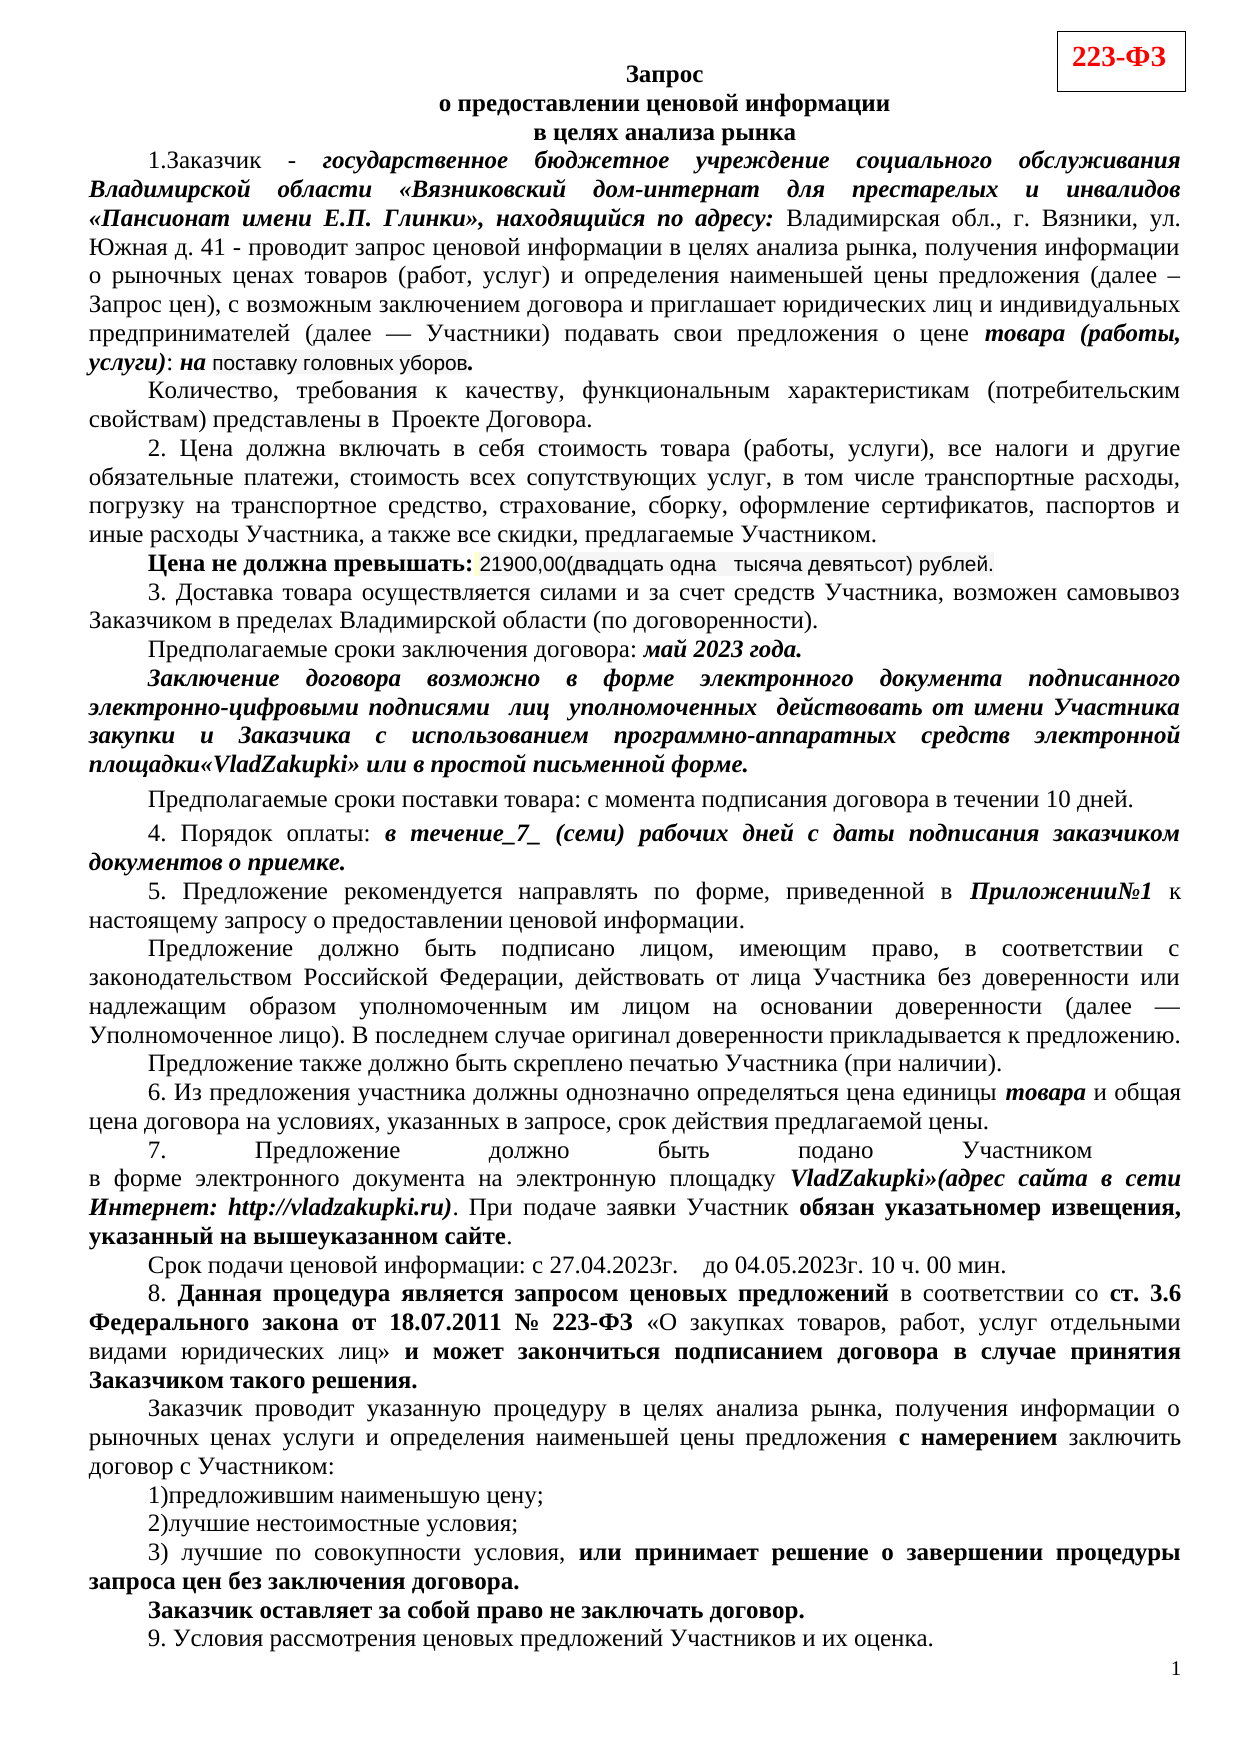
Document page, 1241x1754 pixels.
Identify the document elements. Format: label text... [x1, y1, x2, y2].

text Предложение также должно быть скреплено печатью Участника (при наличии). [89, 1048, 1181, 1077]
text 9. Условия рассмотрения ценовых предложений Участников и их оценка. [89, 1623, 1181, 1652]
text 1)предложившим наименьшую цену; [89, 1480, 1181, 1508]
text Заказчик проводит указанную процедуру в целях анализа рынка, получения информации о рыночных ценах услуги и определения наименьшей цены предложения с намерением заключить договор с Участником: [89, 1393, 1181, 1480]
text Количество, требования к качеству, функциональным характеристикам (потребительским свойствам) представлены в Проекте Договора. [89, 375, 1181, 433]
text 6. Из предложения участника должны однозначно определяться цена единицы товара и общая цена договора на условиях, указанных в запросе, срок действия предлагаемой цены. [89, 1077, 1181, 1135]
text Предполагаемые сроки поставки товара: с момента подписания договора в течении 10 дней. [89, 784, 1181, 812]
text 3. Доставка товара осуществляется силами и за счет средств Участника, возможен самовывоз Заказчиком в пределах Владимирской области (по договоренности). [89, 577, 1181, 634]
text Предполагаемые сроки заключения договора: май 2023 года. [89, 634, 1181, 663]
text 3) лучшие по совокупности условия, или принимает решение о завершении процедуры запроса цен без заключения договора. [89, 1537, 1181, 1595]
text 1.Заказчик - государственное бюджетное учреждение социального обслуживания Владимирской области «Вязниковский дом-интернат для престарелых и инвалидов «Пансионат имени Е.П. Глинки», находящийся по адресу: Владимирская обл., г. Вязники, ул. Южная д. 41 - проводит запрос ценовой информации в целях анализа рынка, получения информации о рыночных ценах товаров (работ, услуг) и определения наименьшей цены предложения (далее – Запрос цен), с возможным заключением договора и приглашает юридических лиц и индивидуальных предпринимателей (далее — Участники) подавать свои предложения о цене товара (работы, услуги): на поставку головных уборов. [89, 145, 1181, 375]
text в целях анализа рынка [89, 117, 1181, 145]
text Заказчик оставляет за собой право не заключать договор. [89, 1595, 1181, 1623]
text Запрос [89, 59, 1057, 88]
text Предложение должно быть подписано лицом, имеющим право, в соответствии с законодательством Российской Федерации, действовать от лица Участника без доверенности или надлежащим образом уполномоченным им лицом на основании доверенности (далее — Уполномоченное лицо). В последнем случае оригинал доверенности прикладывается к предложению. [89, 933, 1181, 1048]
text о предоставлении ценовой информации [89, 88, 1181, 117]
text 5. Предложение рекомендуется направлять по форме, приведенной в Приложении№1 к настоящему запросу о предоставлении ценовой информации. [89, 876, 1181, 933]
text 4. Порядок оплаты: в течение_7_ (семи) рабочих дней с даты подписания заказчиком документов о приемке. [89, 818, 1181, 876]
text 8. Данная процедура является запросом ценовых предложений в соответствии со ст. 3.6 Федерального закона от 18.07.2011 № 223-ФЗ «О закупках товаров, работ, услуг отдельными видами юридических лиц» и может закончиться подписанием договора в случае принятия Заказчиком такого решения. [89, 1278, 1181, 1393]
text Заключение договора возможно в форме электронного документа подписанного электронно-цифровыми подписями лиц уполномоченных действовать от имени Участника закупки и Заказчика с использованием программно-аппаратных средств электронной площадки«VladZakupki» или в простой письменной форме. [89, 663, 1181, 778]
text 2)лучшие нестоимостные условия; [89, 1508, 1181, 1537]
text Цена не должна превышать: 21900,00(двадцать одна тысяча девятьсот) рублей. [89, 548, 1181, 577]
text 7. Предложение должно быть подано Участником в форме электронного документа на электронную площадку VladZakupki»(адрес сайта в сети Интернет: http://vladzakupki.ru). При подаче заявки Участник обязан указатьномер извещения, указанный на вышеуказанном сайте. [89, 1135, 1181, 1250]
text 2. Цена должна включать в себя стоимость товара (работы, услуги), все налоги и другие обязательные платежи, стоимость всех сопутствующих услуг, в том числе транспортные расходы, погрузку на транспортное средство, страхование, сборку, оформление сертификатов, паспортов и иные расходы Участника, а также все скидки, предлагаемые Участником. [89, 433, 1181, 548]
text Срок подачи ценовой информации: с 27.04.2023г. до 04.05.2023г. 10 ч. 00 мин. [89, 1250, 1181, 1278]
